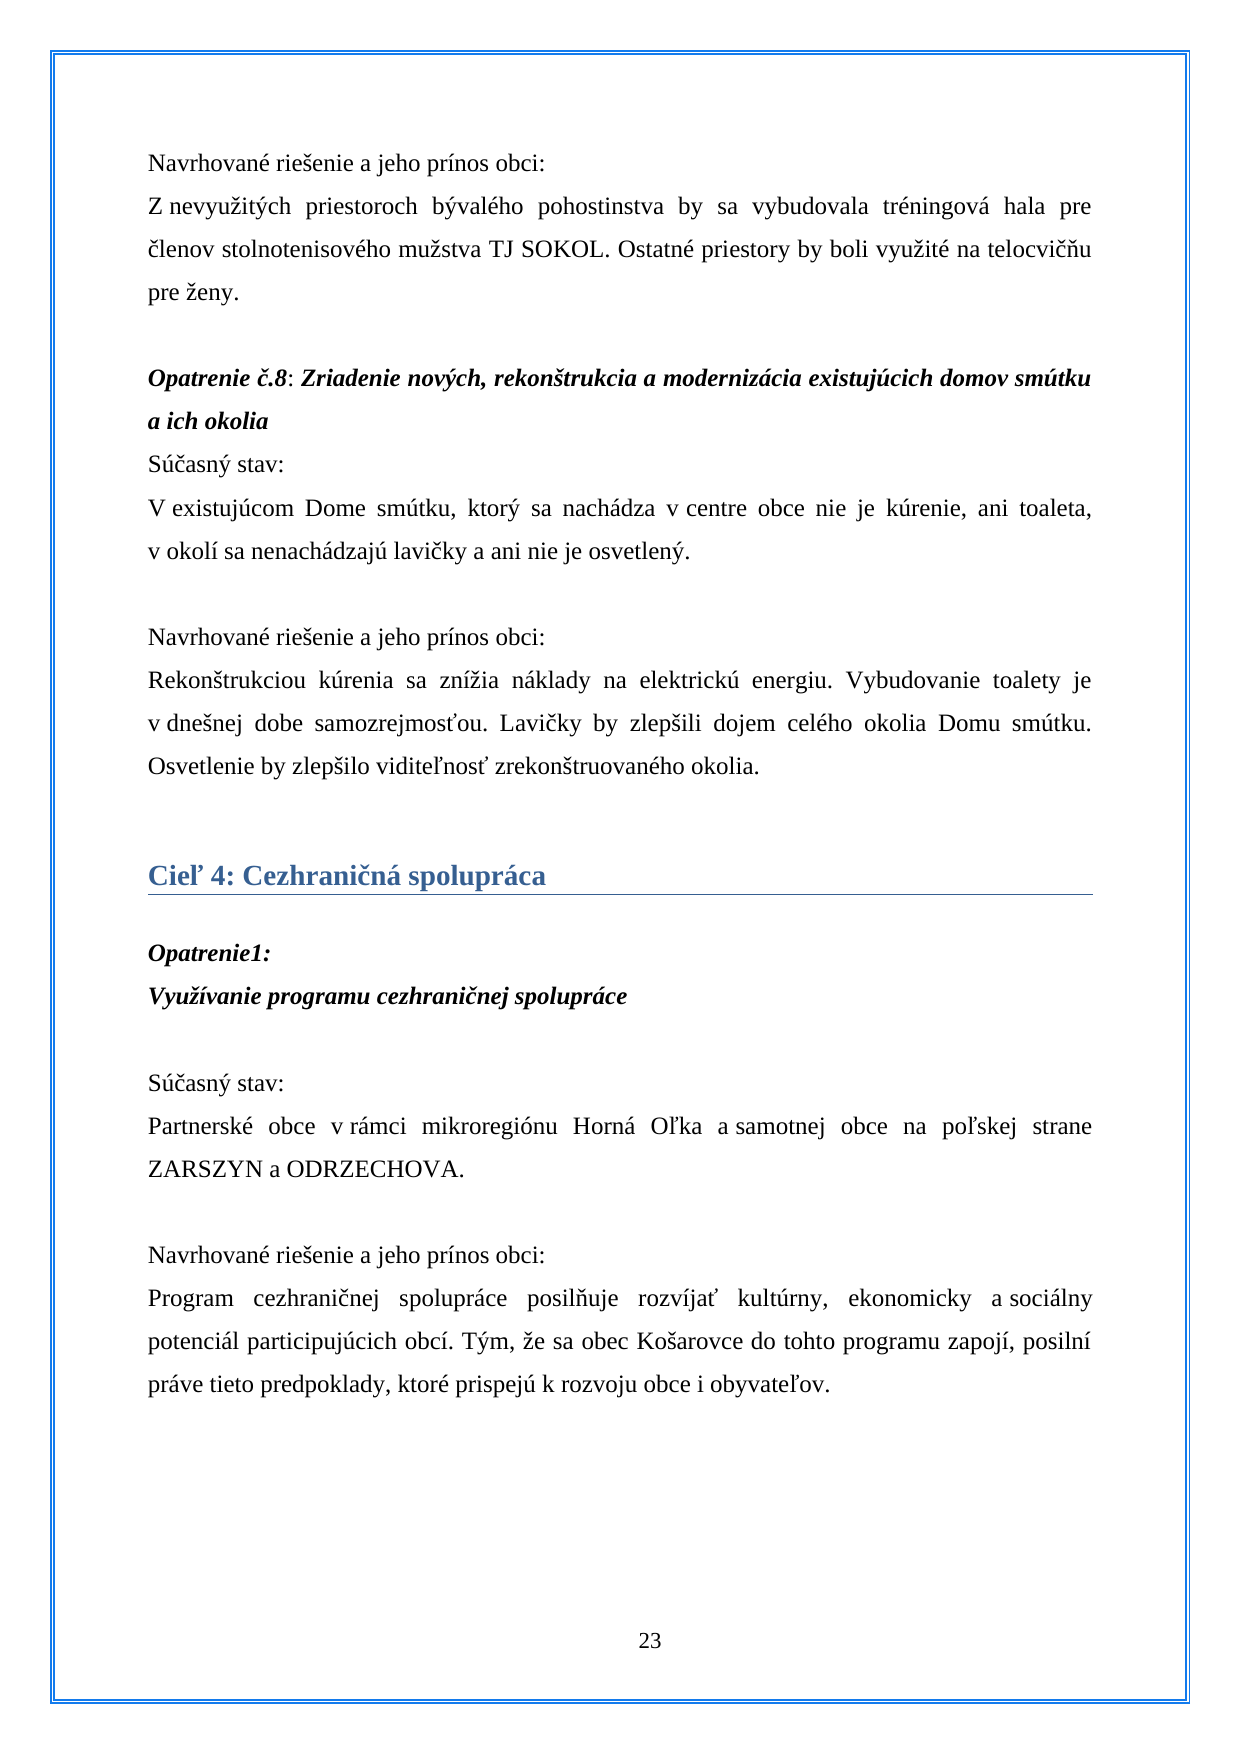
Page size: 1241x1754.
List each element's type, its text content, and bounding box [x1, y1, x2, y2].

text Opatrenie1: [148, 938, 1093, 967]
text Využívanie programu cezhraničnej spolupráce [148, 981, 1093, 1010]
subtitle Cieľ 4: Cezhraničná spolupráca [148, 858, 1093, 894]
text Navrhované riešenie a jeho prínos obci: [148, 148, 1093, 176]
text Súčasný stav: [148, 1068, 1093, 1096]
text Z nevyužitých priestoroch bývalého pohostinstva by sa vybudovala tréningová hala pre členov stolnotenisového mužstva TJ SOKOL. Ostatné priestory by boli využité na telocvičňu pre ženy. [148, 191, 1093, 306]
text Program cezhraničnej spolupráce posilňuje rozvíjať kultúrny, ekonomicky a sociálny potenciál participujúcich obcí. Tým, že sa obec Košarovce do tohto programu zapojí, posilní práve tieto predpoklady, ktoré prispejú k rozvoju obce i obyvateľov. [148, 1283, 1093, 1398]
text Navrhované riešenie a jeho prínos obci: [148, 622, 1093, 651]
text Rekonštrukciou kúrenia sa znížia náklady na elektrickú energiu. Vybudovanie toalety je v dnešnej dobe samozrejmosťou. Lavičky by zlepšili dojem celého okolia Domu smútku. Osvetlenie by zlepšilo viditeľnosť zrekonštruovaného okolia. [148, 665, 1093, 780]
text Navrhované riešenie a jeho prínos obci: [148, 1240, 1093, 1269]
text Opatrenie č.8: Zriadenie nových, rekonštrukcia a modernizácia existujúcich domov smútku a ich okolia [148, 363, 1093, 435]
text V existujúcom Dome smútku, ktorý sa nachádza v centre obce nie je kúrenie, ani toaleta, v okolí sa nenachádzajú lavičky a ani nie je osvetlený. [148, 493, 1093, 564]
text Súčasný stav: [148, 449, 1093, 478]
text Partnerské obce v rámci mikroregiónu Horná Oľka a samotnej obce na poľskej strane ZARSZYN a ODRZECHOVA. [148, 1111, 1093, 1183]
